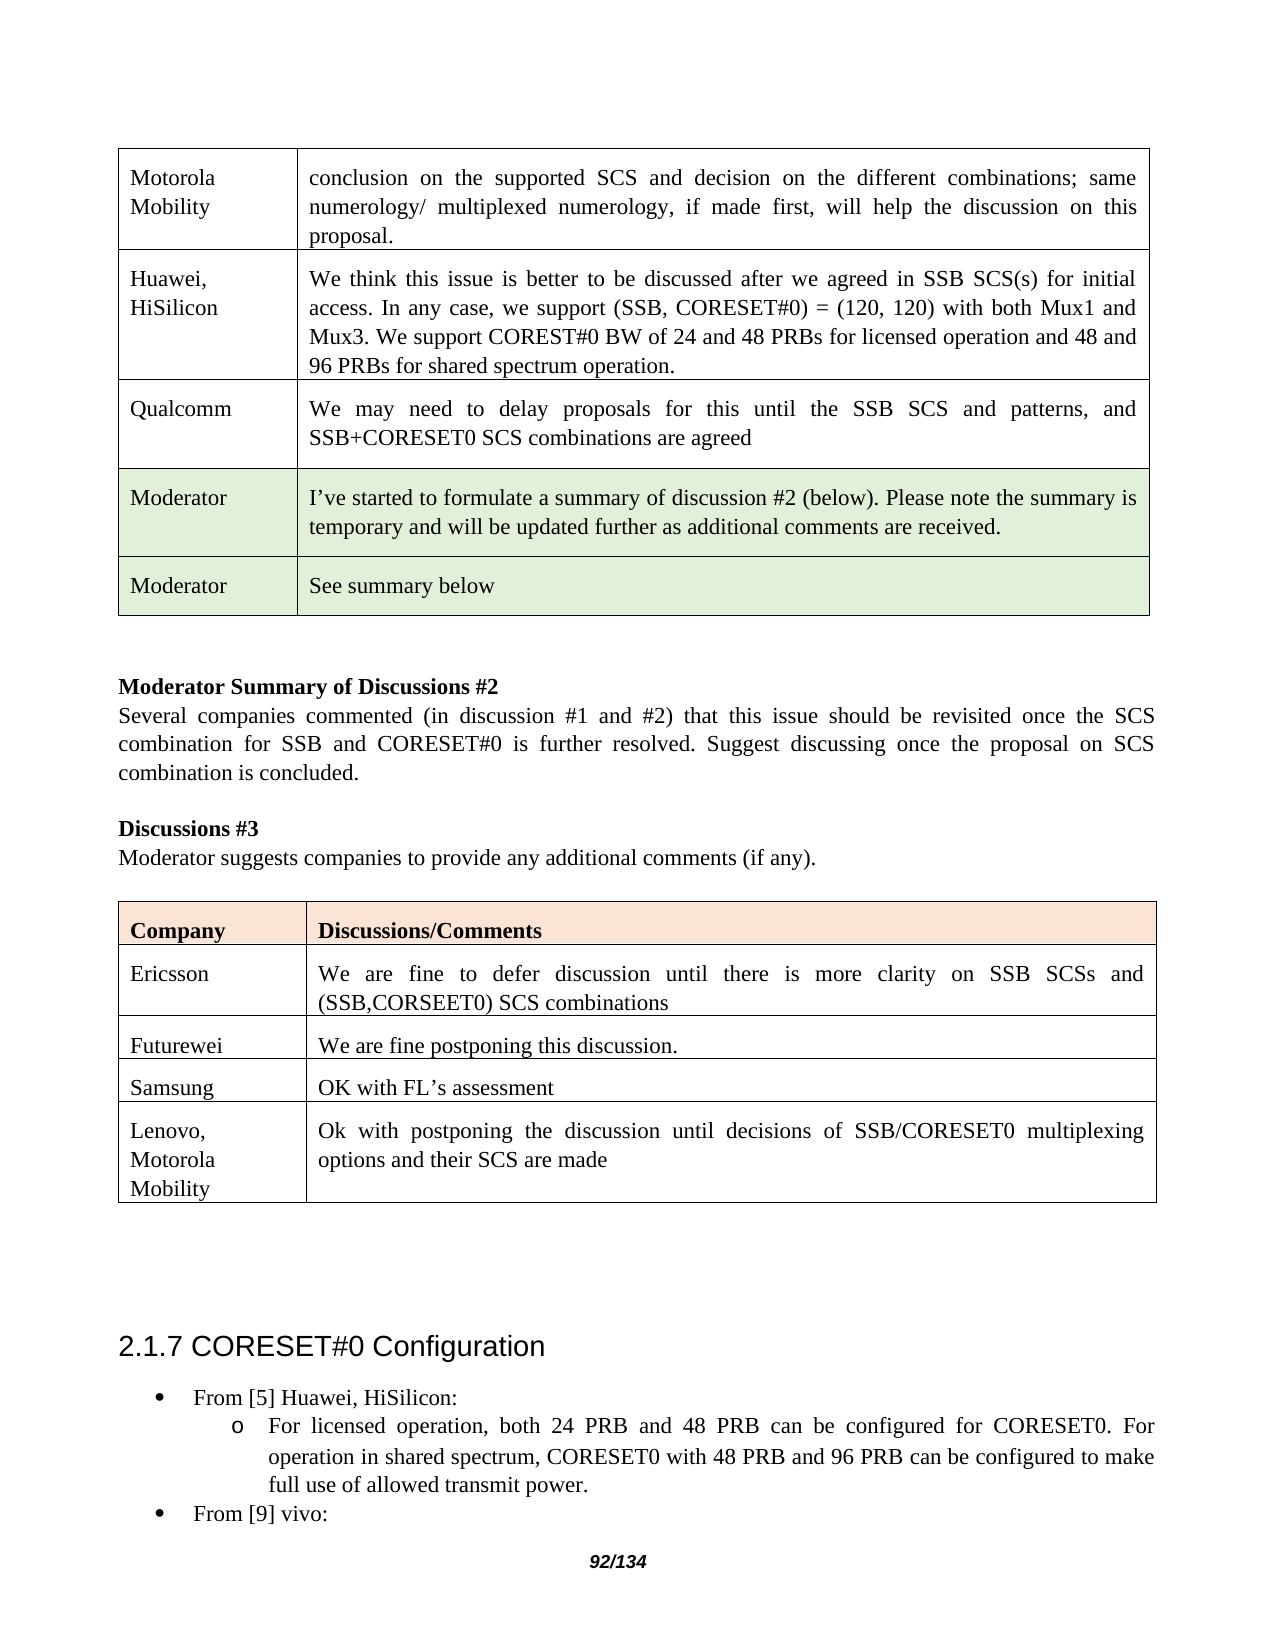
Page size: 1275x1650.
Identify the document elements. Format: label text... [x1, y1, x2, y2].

table_cell I’ve started to formulate a summary of discussion #2 (below). Please note the summary is temporary and will be updated further as additional comments are received. [298, 469, 1149, 556]
table_cell We are fine to defer discussion until there is more clarity on SSB SCSs and (SSB,CORSEET0) SCS combinations [307, 945, 1156, 1015]
subtitle 2.1.7 CORESET#0 Configuration [118, 1329, 1157, 1363]
table_cell Ericsson [119, 945, 306, 1015]
table_cell Moderator [119, 557, 297, 615]
table_cell Samsung [119, 1059, 306, 1101]
table_cell Huawei, HiSilicon [119, 250, 297, 379]
text Moderator Summary of Discussions #2 [118, 673, 1157, 700]
table_header Discussions/Comments [307, 902, 1156, 943]
table_cell We may need to delay proposals for this until the SSB SCS and patterns, and SSB+CORESET0 SCS combinations are agreed [298, 380, 1149, 467]
table_cell Moderator [119, 469, 297, 556]
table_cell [298, 149, 1149, 249]
table_header Company [119, 902, 306, 943]
table_cell We think this issue is better to be discussed after we agreed in SSB SCS(s) for initial access. In any case, we support (SSB, CORESET#0) = (120, 120) with both Mux1 and Mux3. We support COREST#0 BW of 24 and 48 PRBs for licensed operation and 48 and 96 PRBs for shared spectrum operation. [298, 250, 1149, 379]
list From [9] vivo: [156, 1500, 1157, 1526]
list From [5] Huawei, HiSilicon: [156, 1384, 1157, 1410]
text Discussions #3 [118, 816, 1157, 842]
table_cell Ok with postponing the discussion until decisions of SSB/CORESET0 multiplexing options and their SCS are made [307, 1102, 1156, 1202]
table_cell Lenovo, Motorola Mobility [119, 1102, 306, 1202]
table_cell OK with FL’s assessment [307, 1059, 1156, 1101]
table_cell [119, 149, 297, 249]
table_cell Futurewei [119, 1016, 306, 1058]
table_cell See summary below [298, 557, 1149, 615]
text Moderator suggests companies to provide any additional comments (if any). [118, 844, 1157, 870]
list For licensed operation, both 24 PRB and 48 PRB can be configured for CORESET0. For operation in shared spectrum, CORESET0 with 48 PRB and 96 PRB can be configured to make full use of allowed transmit power. [231, 1412, 1157, 1498]
text Several companies commented (in discussion #1 and #2) that this issue should be revisited once the SCS combination for SSB and CORESET#0 is further resolved. Suggest discussing once the proposal on SCS combination is concluded. [118, 702, 1157, 785]
table_cell Qualcomm [119, 380, 297, 467]
table_cell We are fine postponing this discussion. [307, 1016, 1156, 1058]
